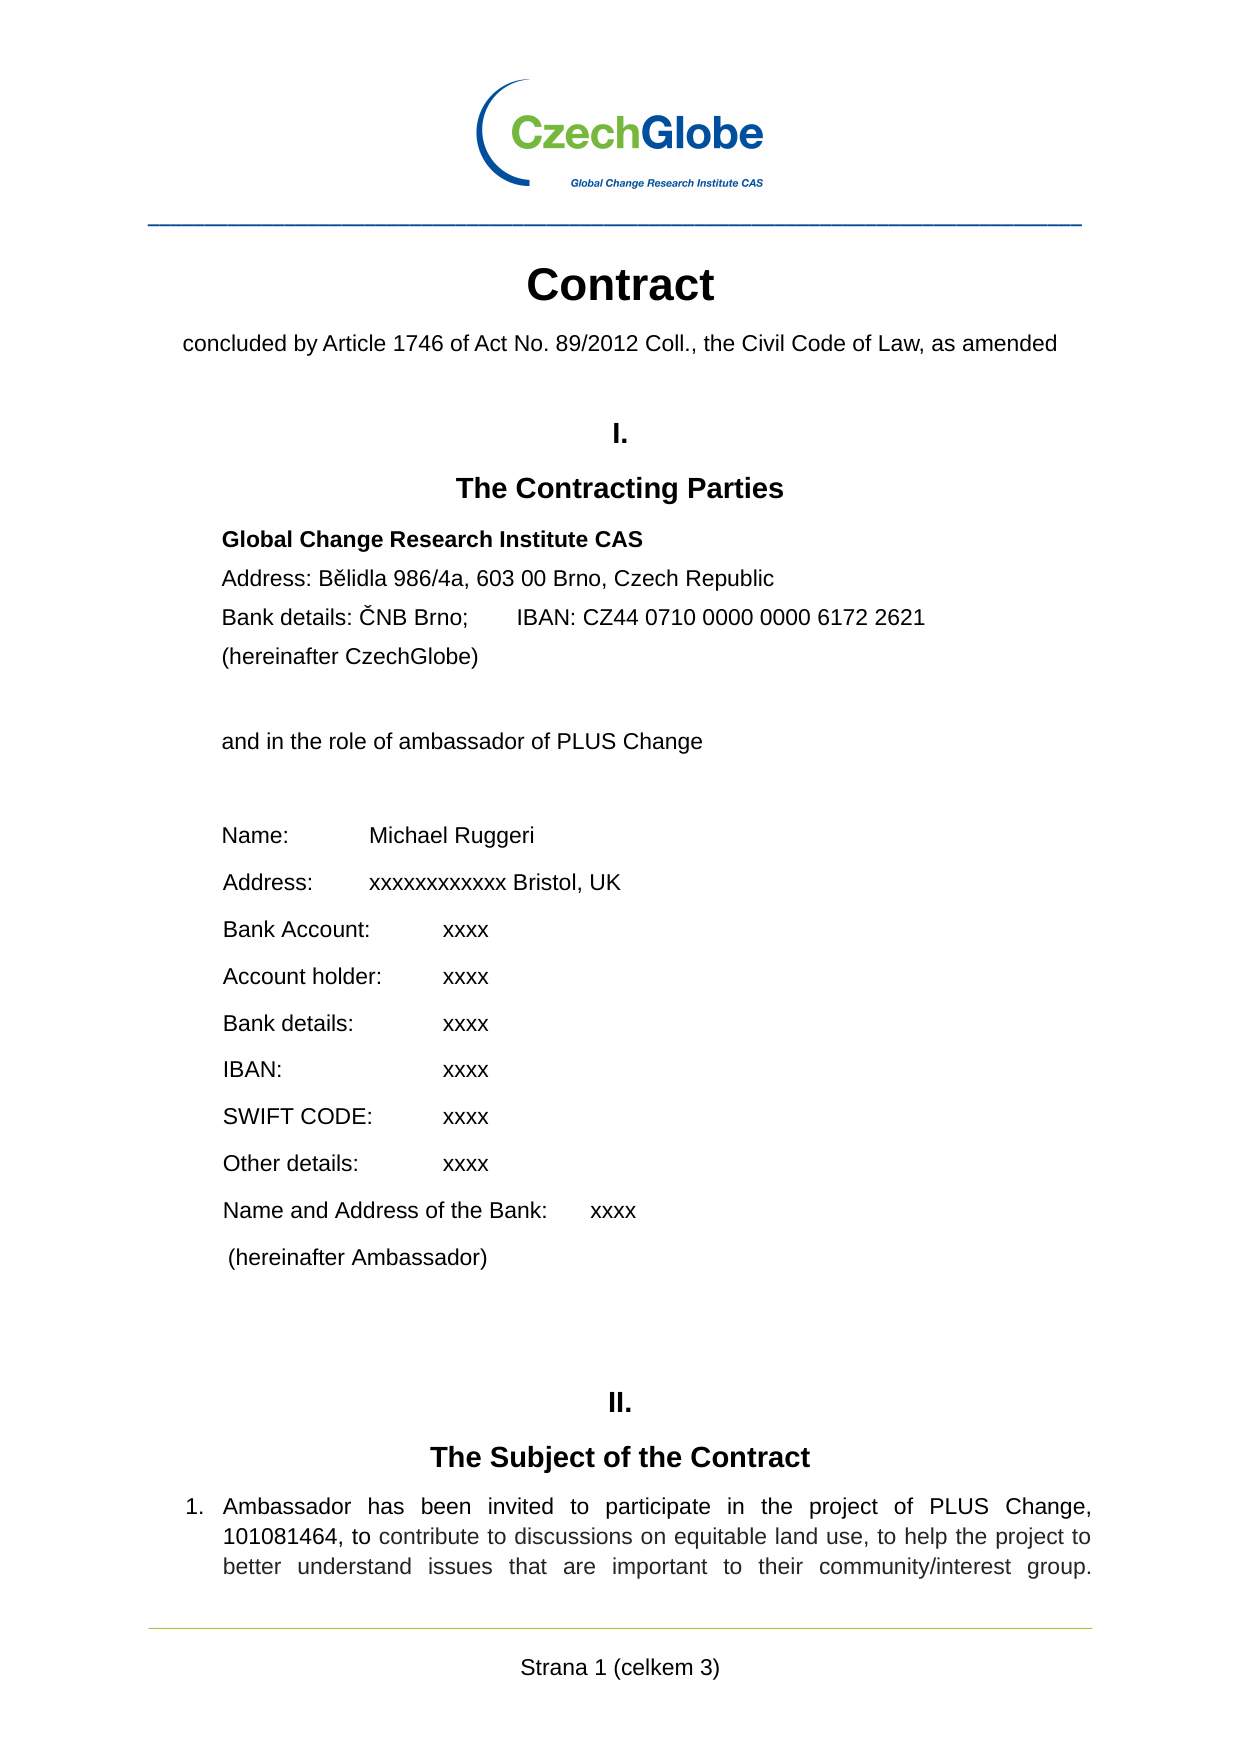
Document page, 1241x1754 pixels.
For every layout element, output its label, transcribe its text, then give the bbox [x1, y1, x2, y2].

text Name: Michael Ruggeri [148, 822, 1093, 848]
text (hereinafter Ambassador) [148, 1244, 1093, 1270]
text Other details: xxxx [223, 1150, 1093, 1177]
text The Subject of the Contract [148, 1440, 1093, 1473]
text I. [148, 416, 1093, 449]
text (hereinafter CzechGlobe) [148, 643, 1093, 669]
picture [473, 73, 768, 202]
text concluded by Article 1746 of Act No. 89/2012 Coll., the Civil Code of Law, as amended [148, 330, 1093, 357]
text Address: Bělidla 986/4a, 603 00 Brno, Czech Republic [148, 565, 1093, 591]
text Bank details: ČNB Brno; IBAN: CZ44 0710 0000 0000 6172 2621 [148, 604, 1093, 630]
text The Contracting Parties [148, 471, 1093, 504]
text II. [148, 1384, 1093, 1418]
text Global Change Research Institute CAS [221, 526, 1093, 552]
text Account holder: xxxx [223, 963, 1093, 989]
text Bank Account: xxxx [223, 916, 1093, 942]
text and in the role of ambassador of PLUS Change [148, 728, 1093, 755]
text SWIFT CODE: xxxx [223, 1103, 1093, 1130]
text Bank details: xxxx [223, 1009, 1093, 1036]
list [185, 1493, 1093, 1579]
text Name and Address of the Bank: xxxx [223, 1197, 1093, 1223]
text IBAN: xxxx [223, 1056, 1093, 1083]
text Contract [148, 257, 1093, 310]
text Address: xxxxxxxxxxxx Bristol, UK [223, 869, 1093, 895]
